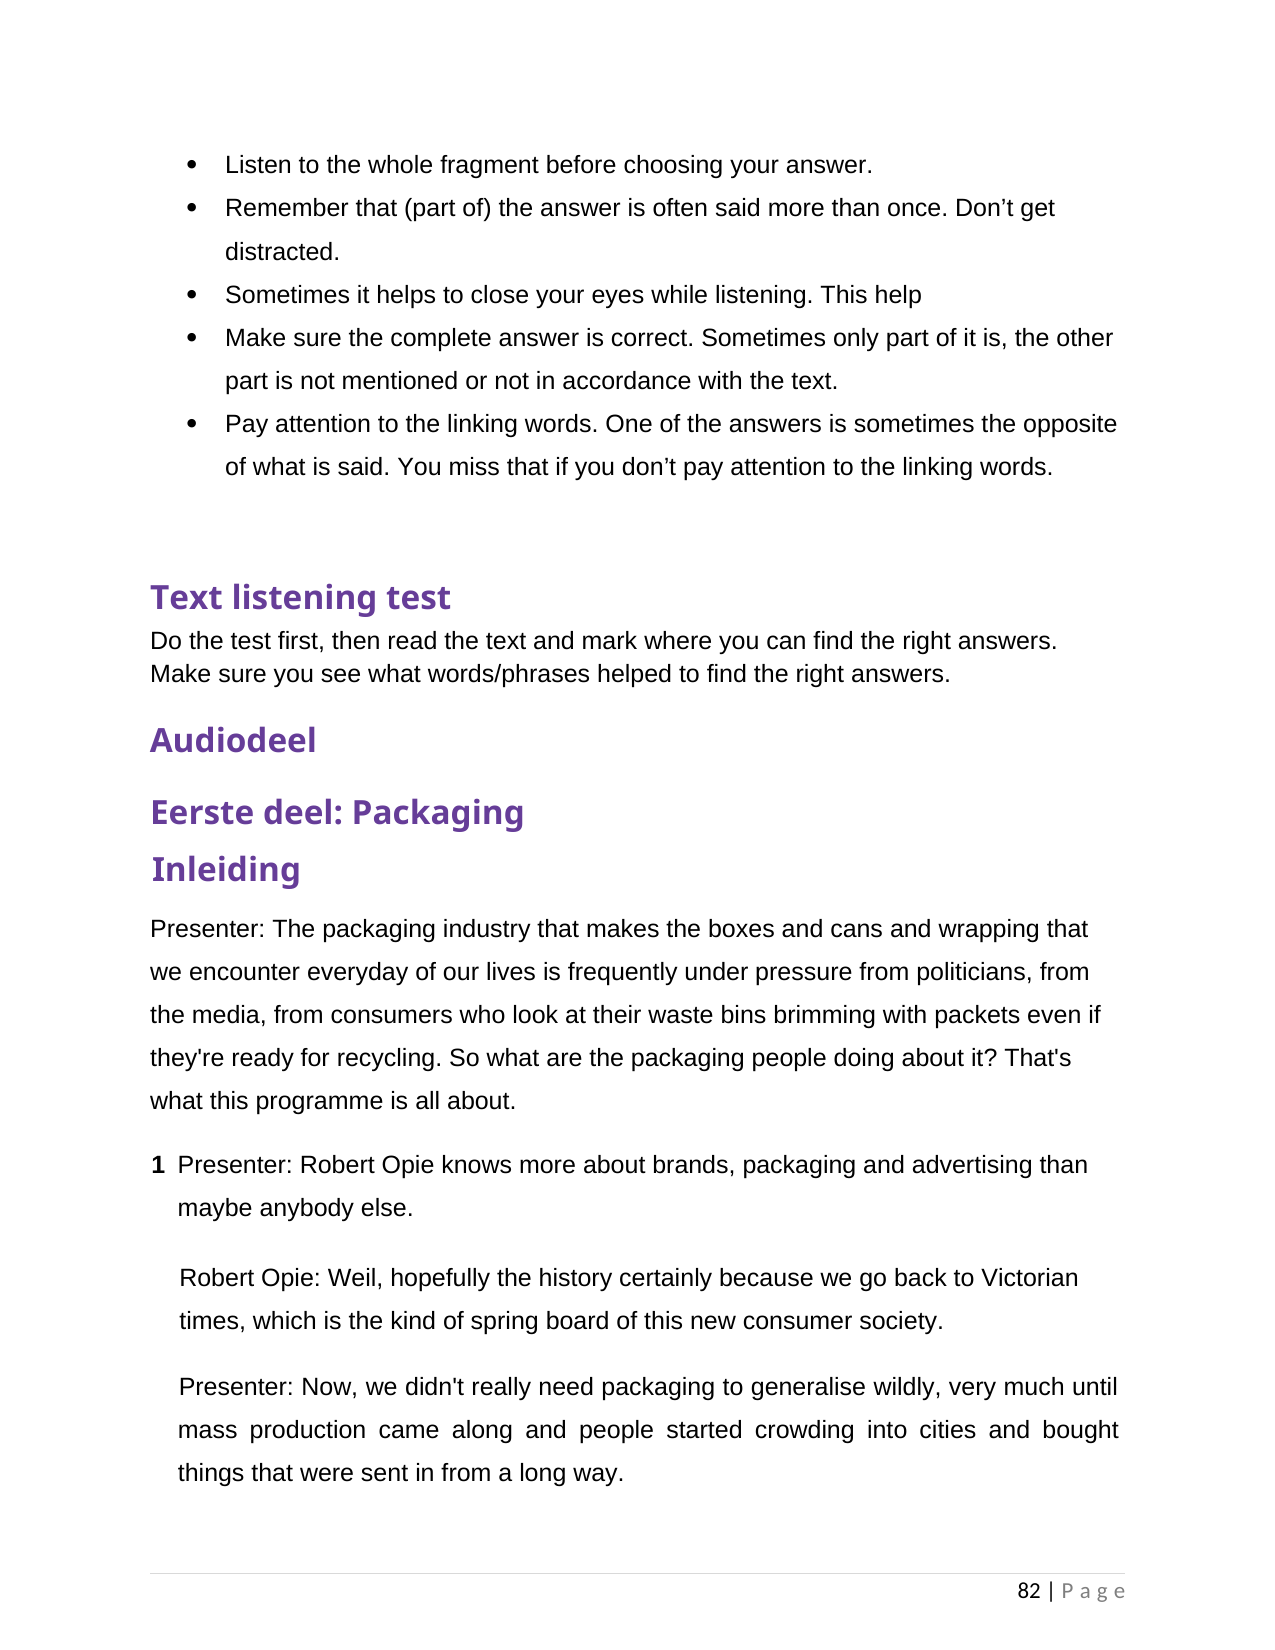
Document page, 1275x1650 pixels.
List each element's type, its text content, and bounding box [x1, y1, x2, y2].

text Robert Opie: Weil, hopefully the history certainly because we go back to Victorian times, which is the kind of spring board of this new consumer society. [179, 1263, 1120, 1334]
list Sometimes it helps to close your eyes while listening. This help [187, 279, 1125, 308]
list Make sure the complete answer is correct. Sometimes only part of it is, the other part is not mentioned or not in accordance with the text. [187, 323, 1125, 395]
text Presenter: Now, we didn't really need packaging to generalise wildly, very much until mass production came along and people started crowding into cities and bought things that were sent in from a long way. [178, 1371, 1120, 1486]
subtitle Text listening test [150, 573, 1125, 619]
list Remember that (part of) the answer is often said more than once. Don’t get distracted. [187, 193, 1125, 265]
list Listen to the whole fragment before choosing your answer. [187, 150, 1125, 179]
subtitle Inleiding [152, 845, 1125, 891]
text Do the test first, then read the text and mark where you can find the right answers. Make sure you see what words/phrases helped to find the right answers. [150, 626, 1125, 687]
subtitle Audiodeel [149, 717, 1125, 762]
list Pay attention to the linking words. One of the answers is sometimes the opposite of what is said. You miss that if you don’t pay attention to the linking words. [187, 409, 1125, 481]
list Presenter: Robert Opie knows more about brands, packaging and advertising than maybe anybody else. [151, 1150, 1120, 1222]
subtitle Eerste deel: Packaging [150, 789, 1125, 834]
text Presenter: The packaging industry that makes the boxes and cans and wrapping that we encounter everyday of our lives is frequently under pressure from politicians, from the media, from consumers who look at their waste bins brimming with packets even if they're ready for recycling. So what are the packaging people doing about it? That's what this programme is all about. [150, 913, 1120, 1115]
